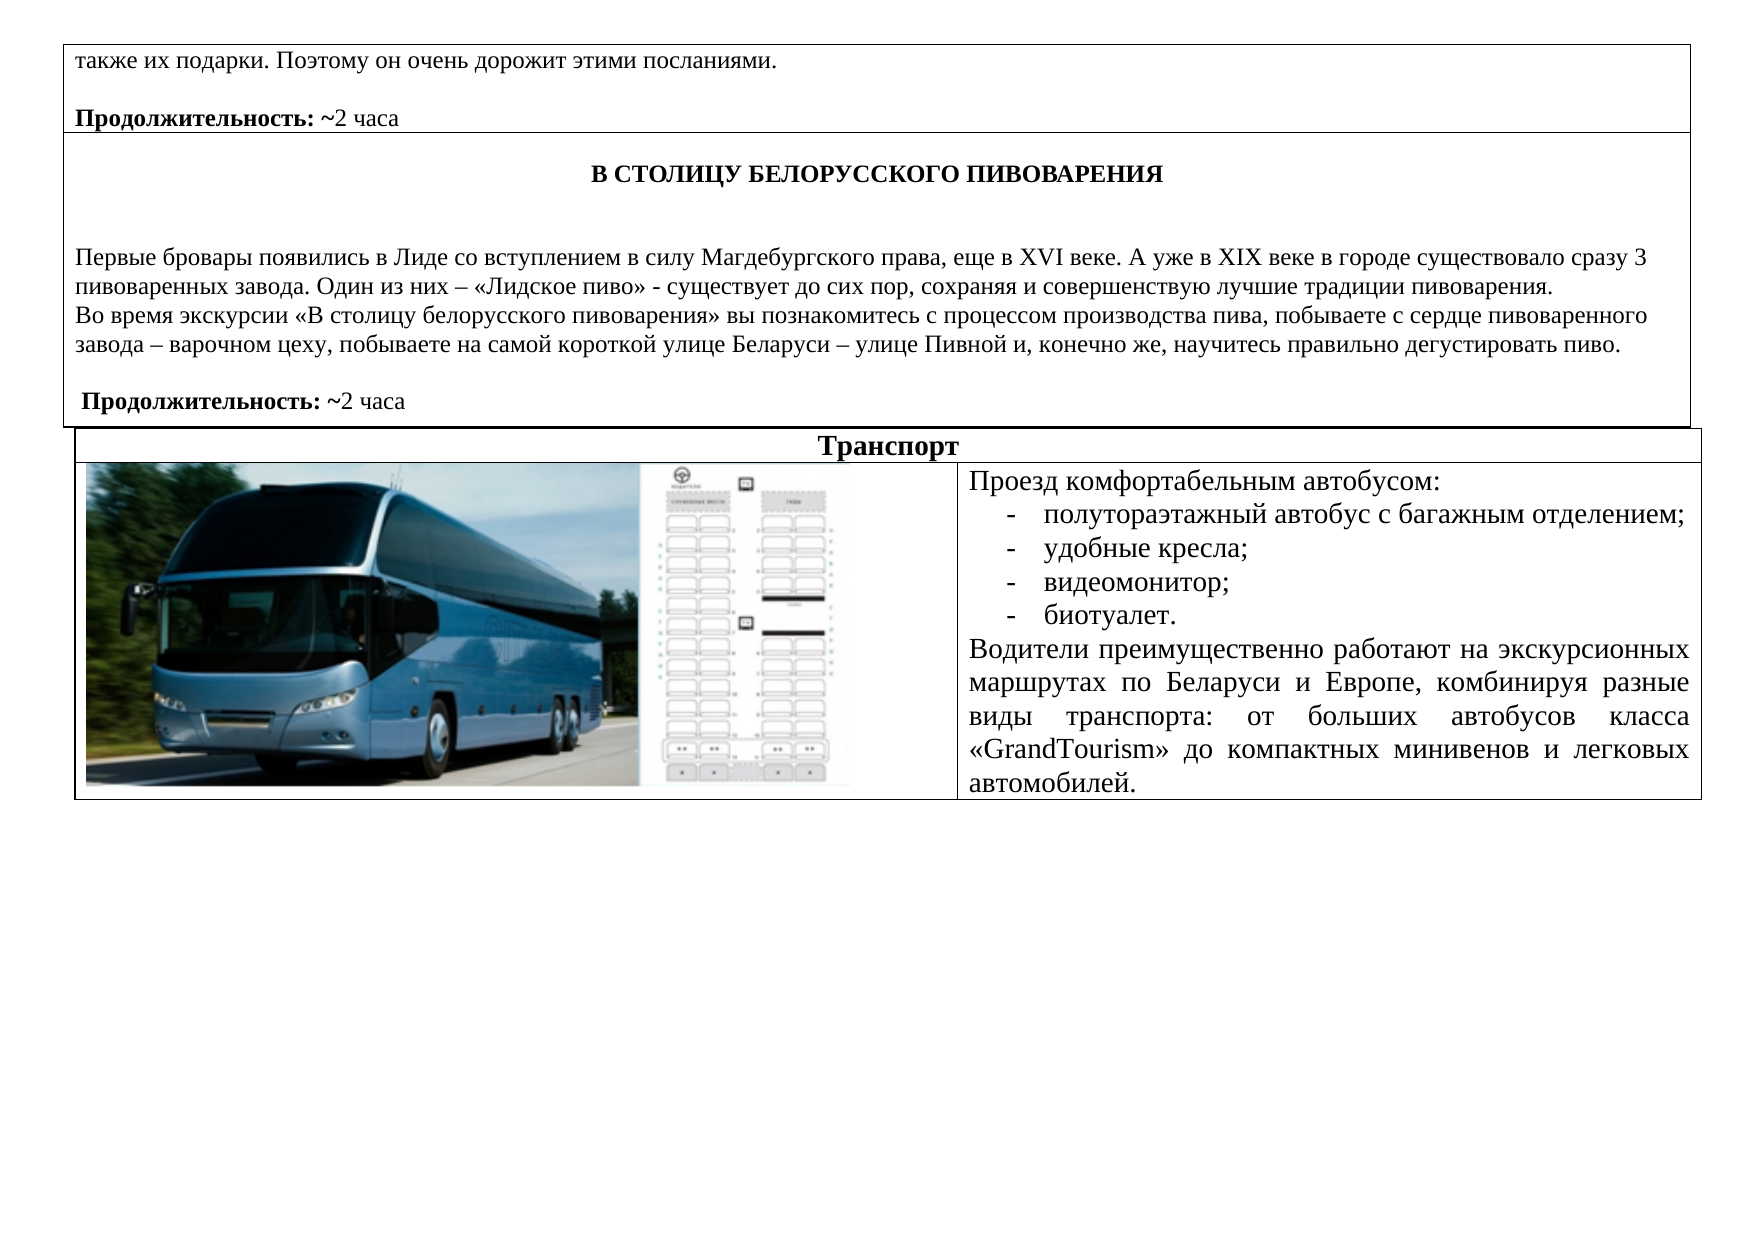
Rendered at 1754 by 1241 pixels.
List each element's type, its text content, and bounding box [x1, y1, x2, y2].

picture [86, 463, 851, 790]
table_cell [64, 45, 1690, 132]
table_cell Проезд комфортабельным автобусом: полутораэтажный автобус с багажным отделением; удобные кресла; видеомонитор; биотуалет. Водители преимущественно работают на экскурсионных маршрутах по Беларуси и Европе, комбинируя разные виды транспорта: от больших автобусов класса «GrandTourism» до компактных минивенов и легковых автомобилей. [958, 463, 1701, 798]
table_cell [76, 463, 957, 798]
table_cell В СТОЛИЦУ БЕЛОРУССКОГО ПИВОВАРЕНИЯ Первые бровары появились в Лиде со вступлением в силу Магдебургского права, еще в XVI веке. А уже в ХIХ веке в городе существовало сразу 3 пивоваренных завода. Один из них – «Лидское пиво» - существует до сих пор, сохраняя и совершенствую лучшие традиции пивоварения. Во время экскурсии «В столицу белорусского пивоварения» вы познакомитесь с процессом производства пива, побываете с сердце пивоваренного завода – варочном цеху, побываете на самой короткой улице Беларуси – улице Пивной и, конечно же, научитесь правильно дегустировать пиво. Продолжительность: ~2 часа [64, 133, 1690, 426]
table_header Транспорт [76, 429, 1701, 462]
